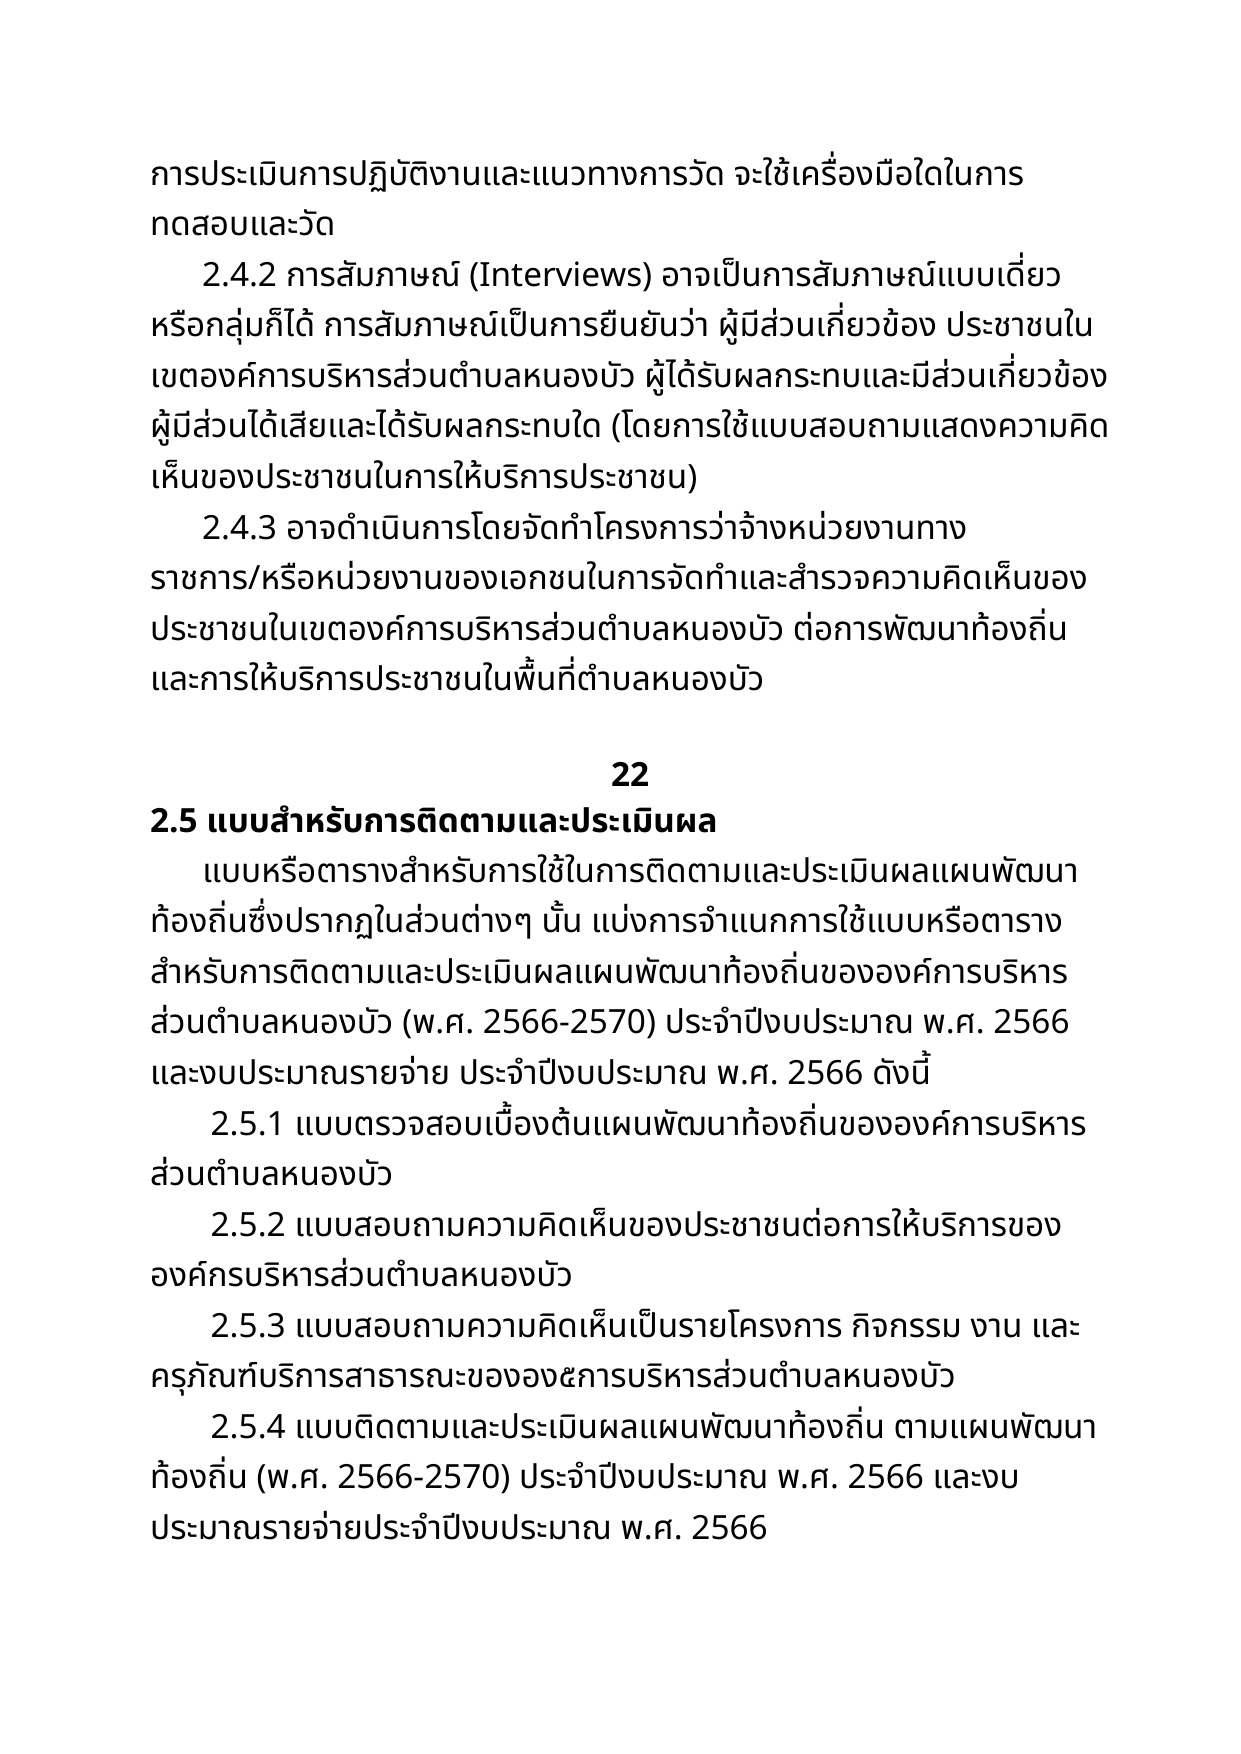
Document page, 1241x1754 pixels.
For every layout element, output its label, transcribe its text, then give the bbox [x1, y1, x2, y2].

text 2.5.4 แบบติดตามและประเมินผลแผนพัฒนาท้องถิ่น ตามแผนพัฒนาท้องถิ่น (พ.ศ. 2566-2570) ประจำปีงบประมาณ พ.ศ. 2566 และงบประมาณรายจ่ายประจำปีงบประมาณ พ.ศ. 2566 [150, 1403, 1110, 1554]
text 2.5 แบบสำหรับการติดตามและประเมินผล [150, 796, 1110, 847]
text 2.4.2 การสัมภาษณ์ (Interviews) อาจเป็นการสัมภาษณ์แบบเดี่ยวหรือกลุ่มก็ได้ การสัมภาษณ์เป็นการยืนยันว่า ผู้มีส่วนเกี่ยวข้อง ประชาชนในเขตองค์การบริหารส่วนตำบลหนองบัว ผู้ได้รับผลกระทบและมีส่วนเกี่ยวข้อง ผู้มีส่วนได้เสียและได้รับผลกระทบใด (โดยการใช้แบบสอบถามแสดงความคิดเห็นของประชาชนในการให้บริการประชาชน) [150, 251, 1110, 503]
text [150, 150, 1110, 251]
text 2.5.1 แบบตรวจสอบเบื้องต้นแผนพัฒนาท้องถิ่นขององค์การบริหารส่วนตำบลหนองบัว [150, 1099, 1110, 1201]
text 2.5.3 แบบสอบถามความคิดเห็นเป็นรายโครงการ กิจกรรม งาน และครุภัณฑ์บริการสาธารณะขององ๕การบริหารส่วนตำบลหนองบัว [150, 1302, 1110, 1403]
text 2.5.2 แบบสอบถามความคิดเห็นของประชาชนต่อการให้บริการขององค์กรบริหารส่วนตำบลหนองบัว [150, 1201, 1110, 1302]
text 22 [150, 751, 1110, 796]
text แบบหรือตารางสำหรับการใช้ในการติดตามและประเมินผลแผนพัฒนาท้องถิ่นซึ่งปรากฏในส่วนต่างๆ นั้น แบ่งการจำแนกการใช้แบบหรือตารางสำหรับการติดตามและประเมินผลแผนพัฒนาท้องถิ่นขององค์การบริหารส่วนตำบลหนองบัว (พ.ศ. 2566-2570) ประจำปีงบประมาณ พ.ศ. 2566 และงบประมาณรายจ่าย ประจำปีงบประมาณ พ.ศ. 2566 ดังนี้ [150, 847, 1110, 1099]
text 2.4.3 อาจดำเนินการโดยจัดทำโครงการว่าจ้างหน่วยงานทางราชการ/หรือหน่วยงานของเอกชนในการจัดทำและสำรวจความคิดเห็นของประชาชนในเขตองค์การบริหารส่วนตำบลหนองบัว ต่อการพัฒนาท้องถิ่นและการให้บริการประชาชนในพื้นที่ตำบลหนองบัว [150, 503, 1110, 706]
